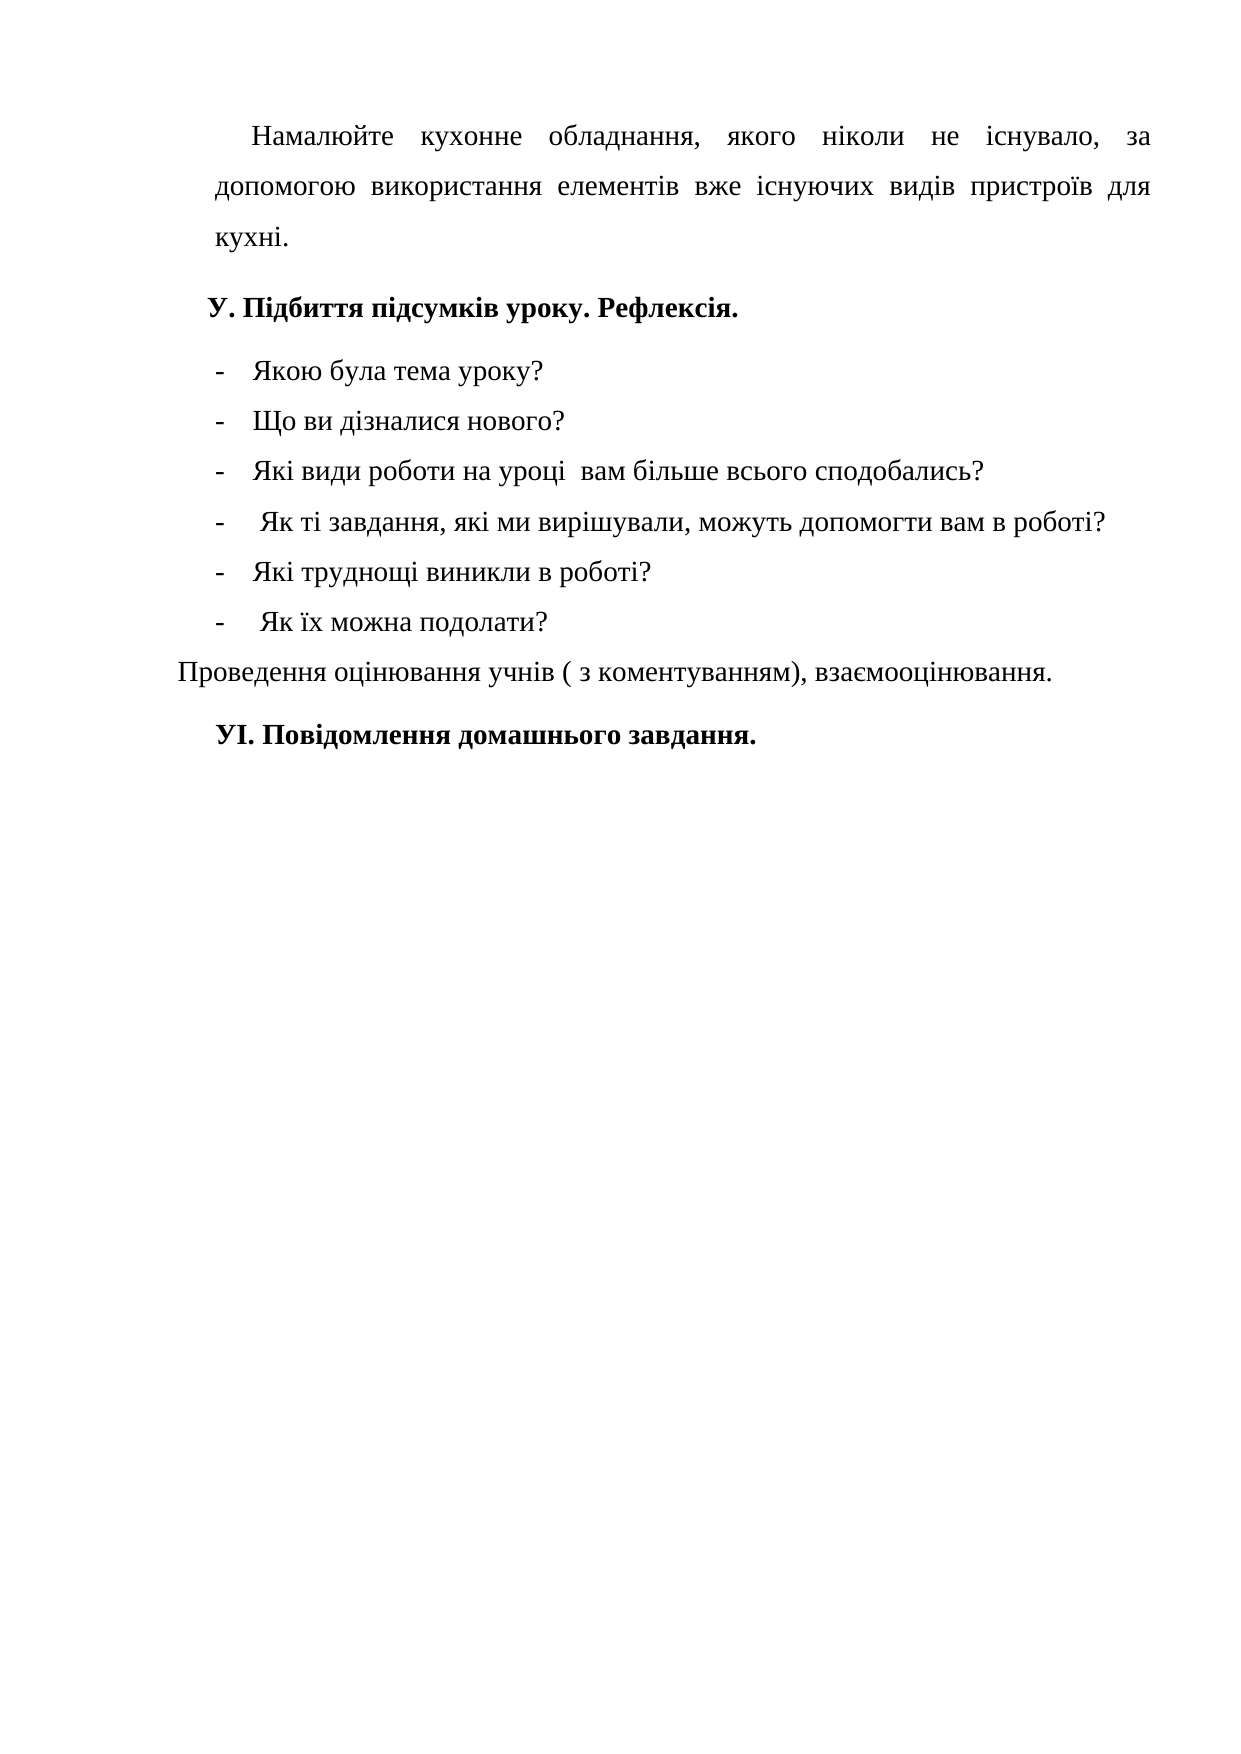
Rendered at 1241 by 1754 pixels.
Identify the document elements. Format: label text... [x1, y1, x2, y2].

list Як ті завдання, які ми вирішували, можуть допомогти вам в роботі? [215, 504, 1152, 537]
list Як їх можна подолати? [215, 604, 1152, 638]
text Намалюйте кухонне обладнання, якого ніколи не існувало, за допомогою використання елементів вже існуючих видів пристроїв для кухні. [215, 118, 1152, 169]
list Які види роботи на уроці вам більше всього сподобались? [215, 453, 1152, 487]
list Якою була тема уроку? [215, 353, 1152, 386]
text УІ. Повідомлення домашнього завдання. [215, 717, 1152, 751]
text У. Підбиття підсумків уроку. Рефлексія. [207, 290, 1152, 323]
list Що ви дізналися нового? [215, 403, 1152, 437]
text Намалюйте кухонне обладнання, якого ніколи не існувало, за допомогою використання елементів вже існуючих видів пристроїв для кухні. [215, 202, 1152, 252]
text Проведення оцінювання учнів ( з коментуванням), взаємооцінювання. [177, 654, 1152, 688]
list Які труднощі виникли в роботі? [215, 554, 1152, 587]
